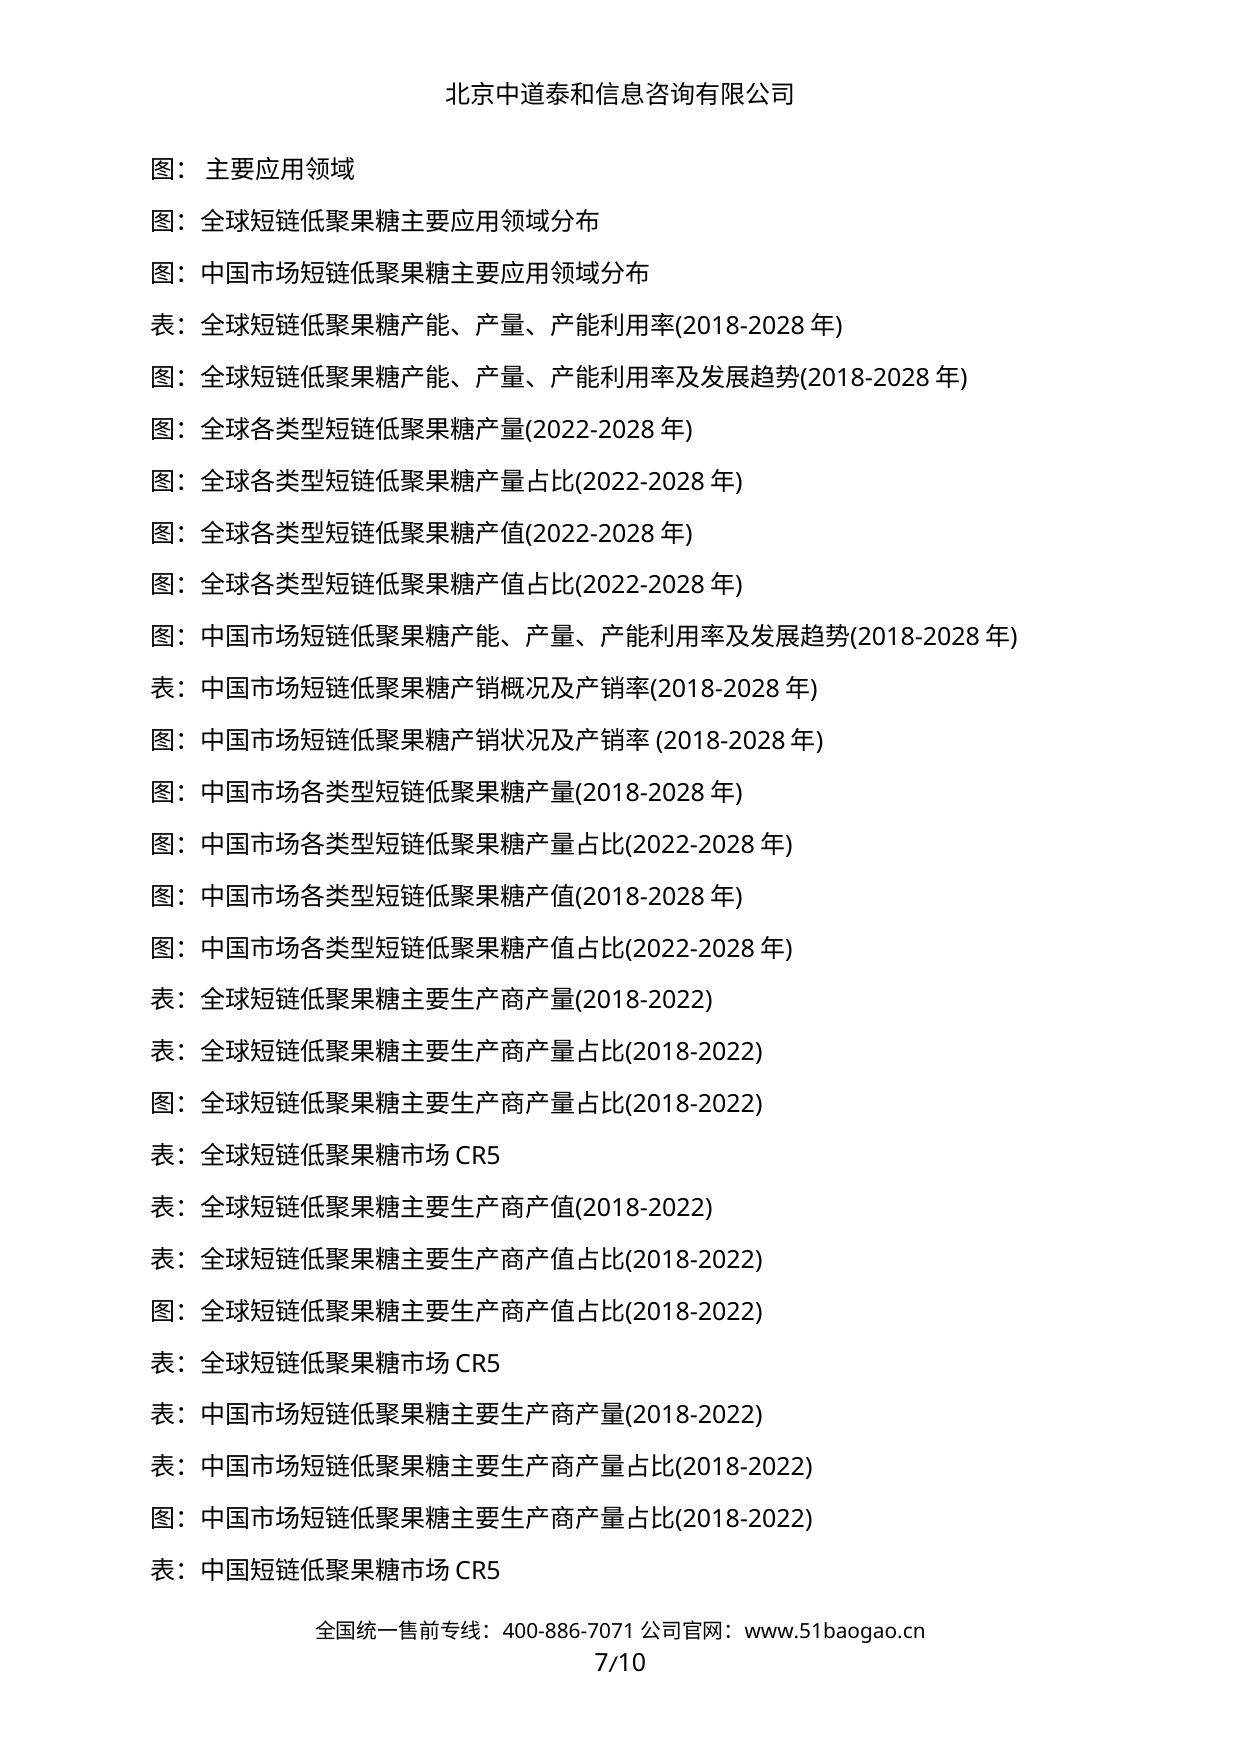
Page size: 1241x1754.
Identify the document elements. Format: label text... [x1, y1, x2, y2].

text 表：中国短链低聚果糖市场CR5 [150, 1551, 1090, 1587]
text 表：全球短链低聚果糖产能、产量、产能利用率(2018-2028年) [150, 306, 1090, 342]
text 图：中国市场短链低聚果糖主要应用领域分布 [150, 254, 1090, 290]
text 图：中国市场各类型短链低聚果糖产量(2018-2028年) [150, 772, 1090, 809]
text 图：中国市场短链低聚果糖产能、产量、产能利用率及发展趋势(2018-2028年) [150, 617, 1090, 653]
text 图：中国市场各类型短链低聚果糖产值(2018-2028年) [150, 876, 1090, 912]
text 图： 主要应用领域 [150, 150, 1090, 186]
text 图：全球各类型短链低聚果糖产值(2022-2028年) [150, 513, 1090, 549]
text 图：全球各类型短链低聚果糖产值占比(2022-2028年) [150, 565, 1090, 601]
text 表：全球短链低聚果糖主要生产商产量占比(2018-2022) [150, 1032, 1090, 1068]
text 图：全球各类型短链低聚果糖产量(2022-2028年) [150, 409, 1090, 446]
text 图：中国市场短链低聚果糖产销状况及产销率 (2018-2028年) [150, 721, 1090, 757]
text 图：中国市场短链低聚果糖主要生产商产量占比(2018-2022) [150, 1499, 1090, 1535]
text 图：全球短链低聚果糖主要应用领域分布 [150, 202, 1090, 238]
text 表：中国市场短链低聚果糖主要生产商产量(2018-2022) [150, 1395, 1090, 1431]
text 图：全球短链低聚果糖主要生产商产值占比(2018-2022) [150, 1291, 1090, 1327]
text 表：中国市场短链低聚果糖产销概况及产销率(2018-2028年) [150, 669, 1090, 705]
text 表：全球短链低聚果糖主要生产商产值占比(2018-2022) [150, 1239, 1090, 1276]
text 图：全球短链低聚果糖主要生产商产量占比(2018-2022) [150, 1084, 1090, 1120]
text 图：全球各类型短链低聚果糖产量占比(2022-2028年) [150, 461, 1090, 497]
text 表：全球短链低聚果糖市场CR5 [150, 1343, 1090, 1379]
text 图：中国市场各类型短链低聚果糖产量占比(2022-2028年) [150, 824, 1090, 861]
text 表：全球短链低聚果糖主要生产商产值(2018-2022) [150, 1187, 1090, 1224]
text 图：全球短链低聚果糖产能、产量、产能利用率及发展趋势(2018-2028年) [150, 357, 1090, 394]
text 表：中国市场短链低聚果糖主要生产商产量占比(2018-2022) [150, 1447, 1090, 1483]
text 图：中国市场各类型短链低聚果糖产值占比(2022-2028年) [150, 928, 1090, 964]
text 表：全球短链低聚果糖市场CR5 [150, 1136, 1090, 1172]
text 表：全球短链低聚果糖主要生产商产量(2018-2022) [150, 980, 1090, 1016]
